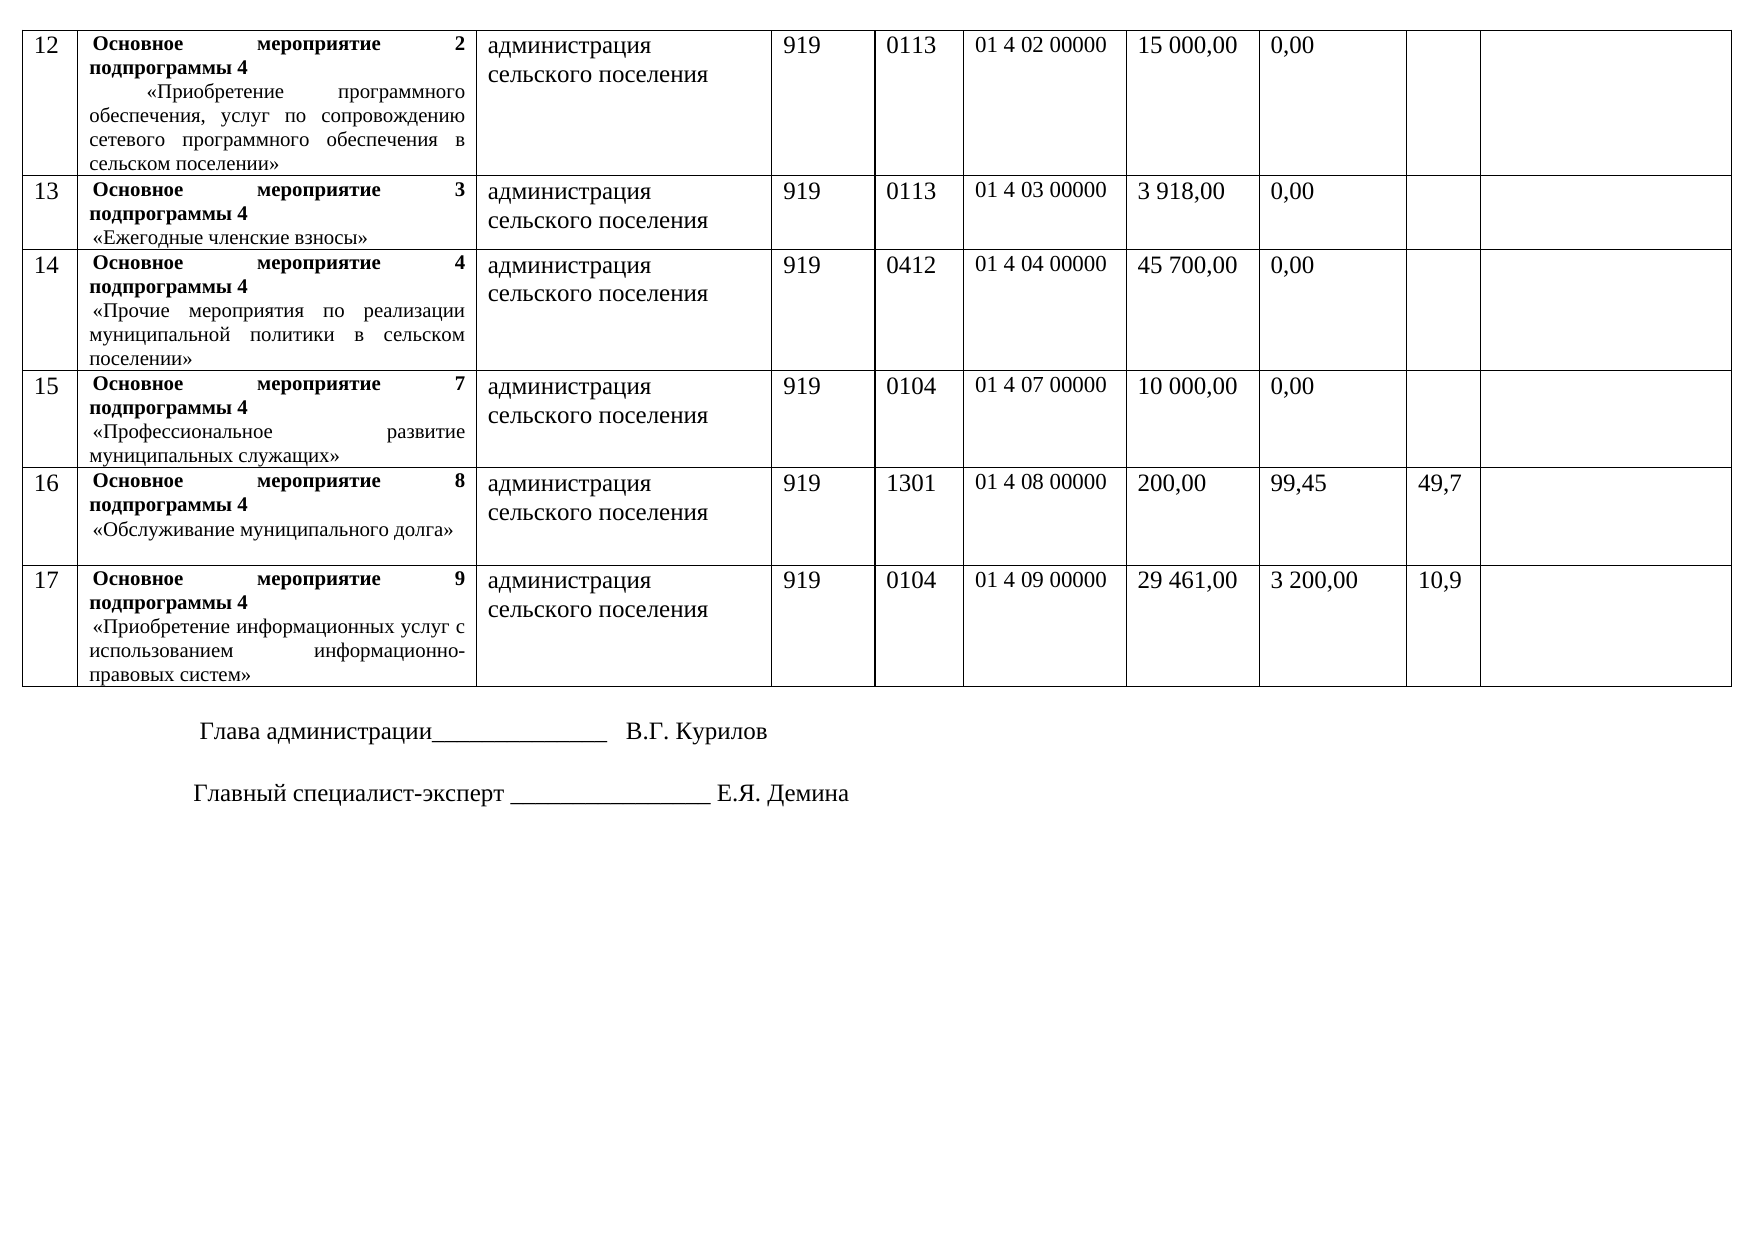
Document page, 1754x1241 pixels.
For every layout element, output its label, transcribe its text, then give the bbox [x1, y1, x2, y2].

table_cell 14 [23, 250, 77, 370]
table_cell Основное мероприятие 8 подпрограммы 4 «Обслуживание муниципального долга» [78, 468, 476, 564]
table_cell 45 700,00 [1127, 250, 1259, 370]
table_cell 49,7 [1407, 468, 1480, 564]
table_cell 919 [772, 468, 874, 564]
text Глава администрации______________ В.Г. Курилов [118, 716, 1636, 744]
table_cell 12 [23, 31, 77, 175]
table_cell Основное мероприятие 4 подпрограммы 4 «Прочие мероприятия по реализации муниципальной политики в сельском поселении» [78, 250, 476, 370]
table_cell 17 [23, 566, 77, 686]
table_cell 0412 [876, 250, 963, 370]
table_cell администрация сельского поселения [477, 371, 771, 467]
text Главный специалист-эксперт ________________ Е.Я. Демина [118, 778, 1636, 807]
table_cell 01 4 09 00000 [964, 566, 1126, 686]
table_cell администрация сельского поселения [477, 468, 771, 564]
table_cell 0104 [876, 371, 963, 467]
table_cell 1301 [876, 468, 963, 564]
table_cell Основное мероприятие 3 подпрограммы 4 «Ежегодные членские взносы» [78, 176, 476, 249]
table_cell [1407, 176, 1480, 249]
table_cell 01 4 04 00000 [964, 250, 1126, 370]
table_cell [1481, 468, 1731, 564]
table_cell администрация сельского поселения [477, 176, 771, 249]
table_cell 0113 [876, 176, 963, 249]
table_cell 29 461,00 [1127, 566, 1259, 686]
table_cell 3 200,00 [1260, 566, 1406, 686]
table_cell 200,00 [1127, 468, 1259, 564]
table_cell 01 4 02 00000 [964, 31, 1126, 175]
table_cell 919 [772, 566, 874, 686]
table_cell [1481, 371, 1731, 467]
table_cell 0,00 [1260, 250, 1406, 370]
table_cell 99,45 [1260, 468, 1406, 564]
table_cell 0,00 [1260, 176, 1406, 249]
table_cell [1481, 176, 1731, 249]
table_cell 0,00 [1260, 371, 1406, 467]
table_cell 01 4 08 00000 [964, 468, 1126, 564]
table_cell администрация сельского поселения [477, 250, 771, 370]
table_cell 15 [23, 371, 77, 467]
table_cell 15 000,00 [1127, 31, 1259, 175]
table_cell 919 [772, 176, 874, 249]
table_cell 01 4 03 00000 [964, 176, 1126, 249]
table_cell [1407, 31, 1480, 175]
table_cell 919 [772, 31, 874, 175]
table_cell 0,00 [1260, 31, 1406, 175]
table_cell 3 918,00 [1127, 176, 1259, 249]
table_cell 01 4 07 00000 [964, 371, 1126, 467]
table_cell Основное мероприятие 2 подпрограммы 4 «Приобретение программного обеспечения, услуг по сопровождению сетевого программного обеспечения в сельском поселении» [78, 31, 476, 175]
table_cell 10,9 [1407, 566, 1480, 686]
table_cell 0113 [876, 31, 963, 175]
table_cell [477, 31, 771, 175]
table_cell 10 000,00 [1127, 371, 1259, 467]
table_cell [1481, 250, 1731, 370]
table_cell Основное мероприятие 9 подпрограммы 4 «Приобретение информационных услуг с использованием информационно-правовых систем» [78, 566, 476, 686]
table_cell [1481, 566, 1731, 686]
table_cell администрация сельского поселения [477, 566, 771, 686]
table_cell [1481, 31, 1731, 175]
table_cell [1407, 250, 1480, 370]
table_cell 919 [772, 371, 874, 467]
table_cell 0104 [876, 566, 963, 686]
table_cell 13 [23, 176, 77, 249]
table_cell [1407, 371, 1480, 467]
table_cell Основное мероприятие 7 подпрограммы 4 «Профессиональное развитие муниципальных служащих» [78, 371, 476, 467]
table_cell 16 [23, 468, 77, 564]
table_cell 919 [772, 250, 874, 370]
